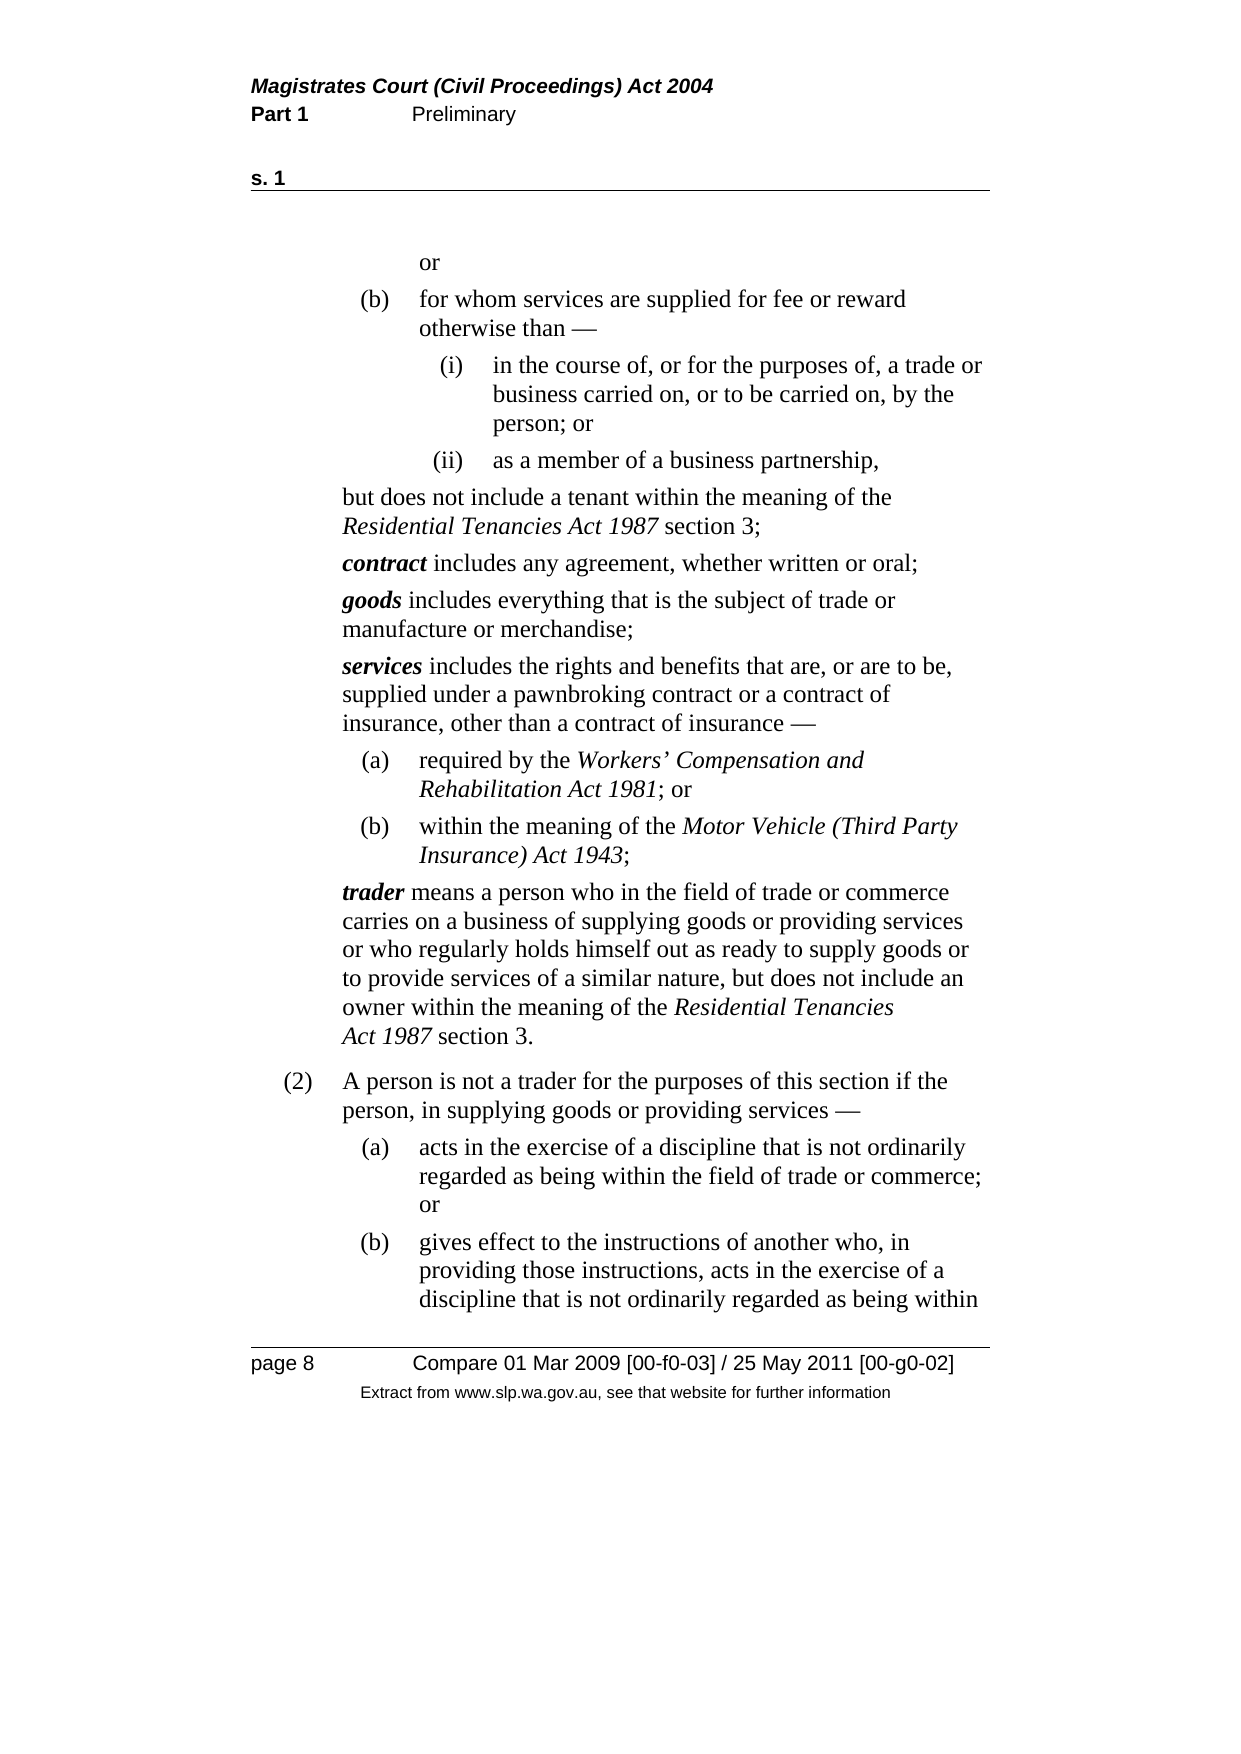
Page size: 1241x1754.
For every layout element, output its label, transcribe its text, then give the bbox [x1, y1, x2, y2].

text services includes the rights and benefits that are, or are to be, supplied under a pawnbroking contract or a contract of insurance, other than a contract of insurance — [251, 651, 990, 737]
text contract includes any agreement, whether written or oral; [251, 548, 990, 577]
text but does not include a tenant within the meaning of the Residential Tenancies Act 1987 section 3; [251, 482, 990, 539]
text (a) acts in the exercise of a discipline that is not ordinarily regarded as being within the field of trade or commerce; or [251, 1132, 990, 1218]
text trader means a person who in the field of trade or commerce carries on a business of supplying goods or providing services or who regularly holds himself out as ready to supply goods or to provide services of a similar nature, but does not include an owner within the meaning of the Residential Tenancies Act 1987 section 3. [251, 877, 990, 1049]
text or [251, 247, 990, 276]
text (2) A person is not a trader for the purposes of this section if the person, in supplying goods or providing services — [251, 1066, 990, 1124]
text (b) within the meaning of the Motor Vehicle (Third Party Insurance) Act 1943; [251, 811, 990, 869]
text (i) in the course of, or for the purposes of, a trade or business carried on, or to be carried on, by the person; or [251, 350, 990, 437]
text (a) required by the Workers’ Compensation and Rehabilitation Act 1981; or [251, 745, 990, 803]
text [251, 1227, 990, 1313]
text (ii) as a member of a business partnership, [251, 445, 990, 474]
text goods includes everything that is the subject of trade or manufacture or merchandise; [251, 585, 990, 642]
text (b) for whom services are supplied for fee or reward otherwise than — [251, 284, 990, 342]
